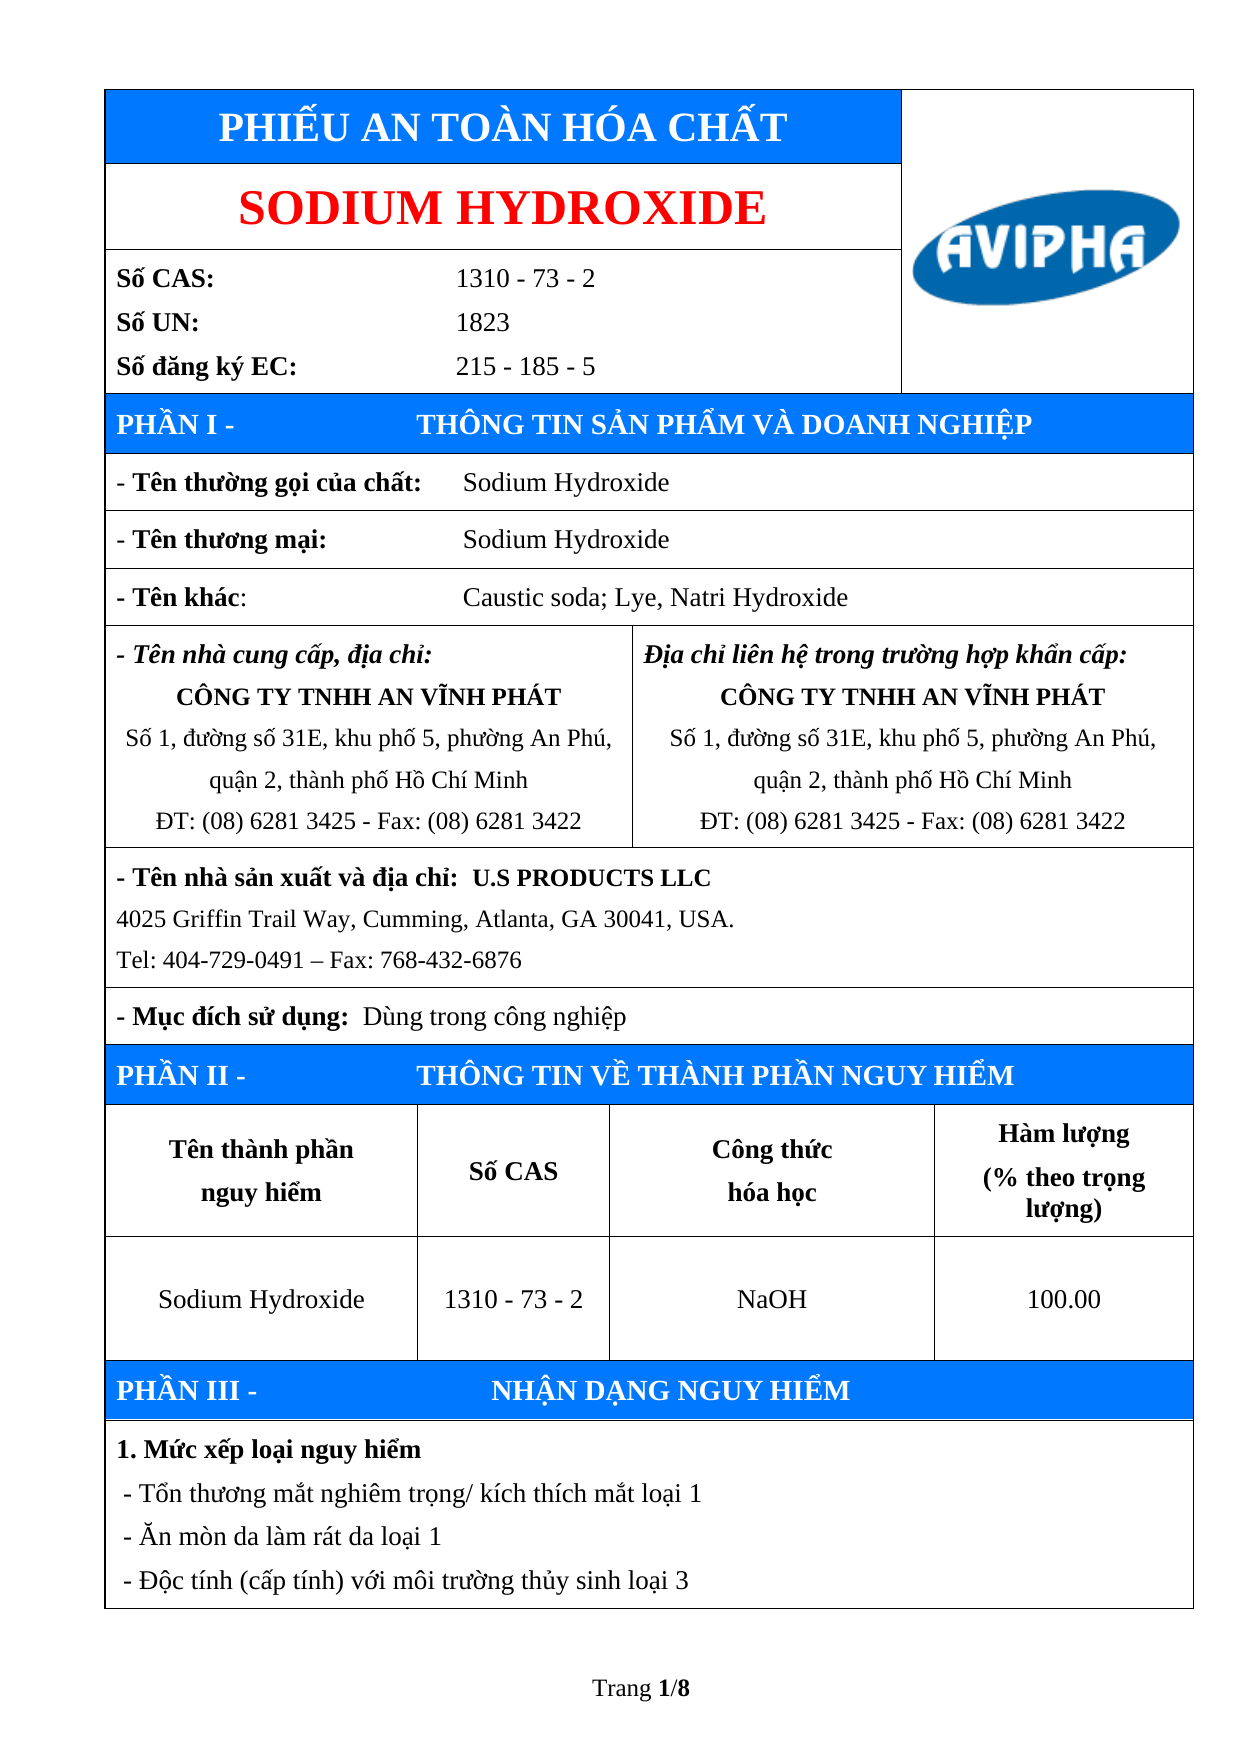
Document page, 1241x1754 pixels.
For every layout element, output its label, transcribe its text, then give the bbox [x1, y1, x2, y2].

table_header [902, 90, 1193, 393]
table_cell SODIUM HYDROXIDE [106, 164, 901, 249]
table_cell PHẦN III - NHẬN DẠNG NGUY HIỂM [106, 1361, 1193, 1419]
table_header PHIẾU AN TOÀN HÓA CHẤT [106, 90, 901, 163]
table_cell Tên thành phần nguy hiểm [106, 1105, 417, 1236]
table_cell 1. Mức xếp loại nguy hiểm - Tổn thương mắt nghiêm trọng/ kích thích mắt loại 1 - Ăn mòn da làm rát da loại 1 - Độc tính (cấp tính) với môi trường thủy sinh loại 3 [106, 1421, 1193, 1608]
table_cell Hàm lượng (% theo trọng lượng) [935, 1105, 1193, 1236]
table_cell - Tên nhà cung cấp, địa chỉ: CÔNG TY TNHH AN VĨNH PHÁT Số 1, đường số 31E, khu phố 5, phường An Phú, quận 2, thành phố Hồ Chí Minh ĐT: (08) 6281 3425 - Fax: (08) 6281 3422 [106, 626, 632, 847]
table_cell Số CAS [418, 1105, 609, 1236]
table_cell PHẦN II - THÔNG TIN VỀ THÀNH PHẦN NGUY HIỂM [106, 1045, 1193, 1104]
table_cell Địa chỉ liên hệ trong trường hợp khẩn cấp: CÔNG TY TNHH AN VĨNH PHÁT Số 1, đường số 31E, khu phố 5, phường An Phú, quận 2, thành phố Hồ Chí Minh ĐT: (08) 6281 3425 - Fax: (08) 6281 3422 [633, 626, 1193, 847]
table_cell - Mục đích sử dụng: Dùng trong công nghiệp [106, 988, 1193, 1044]
table_cell Sodium Hydroxide [106, 1237, 417, 1360]
table_cell - Tên thương mại: [106, 511, 451, 568]
table_cell 100.00 [935, 1237, 1193, 1360]
table_cell - Tên khác: [106, 569, 451, 625]
table_cell 1310 - 73 - 2 1823 215 - 185 - 5 [444, 250, 901, 393]
table_cell Sodium Hydroxide [451, 454, 1193, 510]
table_cell Caustic soda; Lye, Natri Hydroxide [451, 569, 1193, 625]
table_cell Số CAS: Số UN: Số đăng ký EC: [106, 250, 444, 393]
table_cell Sodium Hydroxide [451, 511, 1193, 568]
table_cell - Tên nhà sản xuất và địa chỉ: U.S PRODUCTS LLC 4025 Griffin Trail Way, Cumming, Atlanta, GA 30041, USA. Tel: 404-729-0491 – Fax: 768-432-6876 [106, 848, 1193, 987]
table_cell - Tên thường gọi của chất: [106, 454, 451, 510]
picture [912, 189, 1183, 309]
table_cell PHẦN I - THÔNG TIN SẢN PHẨM VÀ DOANH NGHIỆP [106, 394, 1193, 453]
table_cell Công thức hóa học [610, 1105, 934, 1236]
table_cell 1310 - 73 - 2 [418, 1237, 609, 1360]
table_cell NaOH [610, 1237, 934, 1360]
